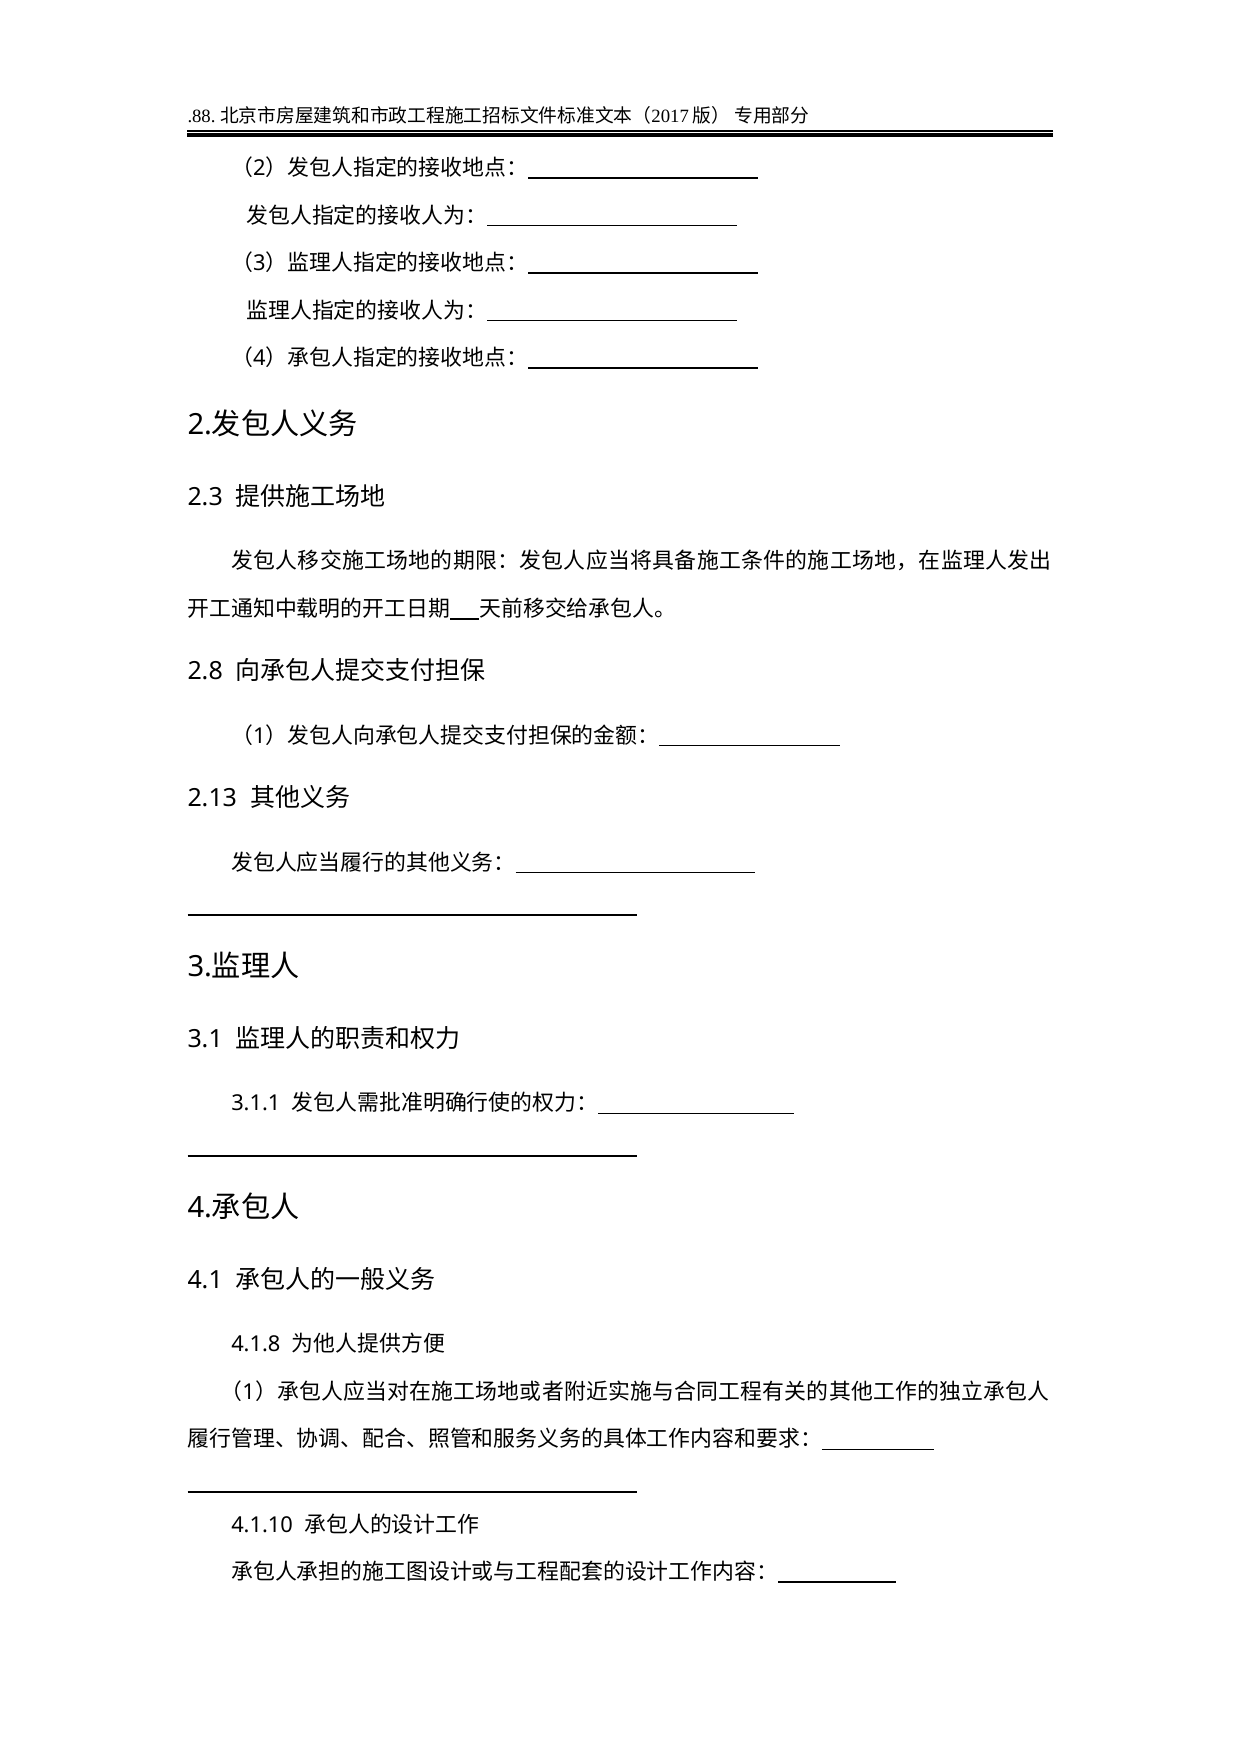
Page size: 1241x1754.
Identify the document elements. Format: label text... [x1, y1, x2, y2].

text 发包人应当履行的其他义务： [187, 844, 1053, 876]
text 3.1 监理人的职责和权力 [187, 1018, 1053, 1055]
text 3.1.1 发包人需批准明确行使的权力： [187, 1085, 1053, 1117]
text （4）承包人指定的接收地点： [187, 340, 1053, 372]
text 发包人移交施工场地的期限：发包人应当将具备施工条件的施工场地，在监理人发出开工通知中载明的开工日期 天前移交给承包人。 [187, 543, 1053, 622]
text 4.1.8 为他人提供方便 [187, 1326, 1053, 1358]
text 监理人指定的接收人为： [187, 293, 1053, 324]
text （1）发包人向承包人提交支付担保的金额： [187, 718, 1053, 749]
text （2）发包人指定的接收地点： [187, 150, 1053, 182]
text 承包人承担的施工图设计或与工程配套的设计工作内容： [187, 1554, 1053, 1586]
text 2.8 向承包人提交支付担保 [187, 651, 1053, 687]
text 2.发包人义务 [187, 400, 1053, 443]
text 4.1 承包人的一般义务 [187, 1259, 1053, 1296]
text 4.承包人 [187, 1183, 1053, 1226]
text 2.13 其他义务 [187, 778, 1053, 814]
text 3.监理人 [187, 942, 1053, 985]
text 4.1.10 承包人的设计工作 [187, 1507, 1053, 1538]
text 发包人指定的接收人为： [187, 198, 1053, 229]
text 2.3 提供施工场地 [187, 476, 1053, 513]
text （1）承包人应当对在施工场地或者附近实施与合同工程有关的其他工作的独立承包人履行管理、协调、配合、照管和服务义务的具体工作内容和要求： [187, 1374, 1053, 1453]
text （3）监理人指定的接收地点： [187, 245, 1053, 277]
